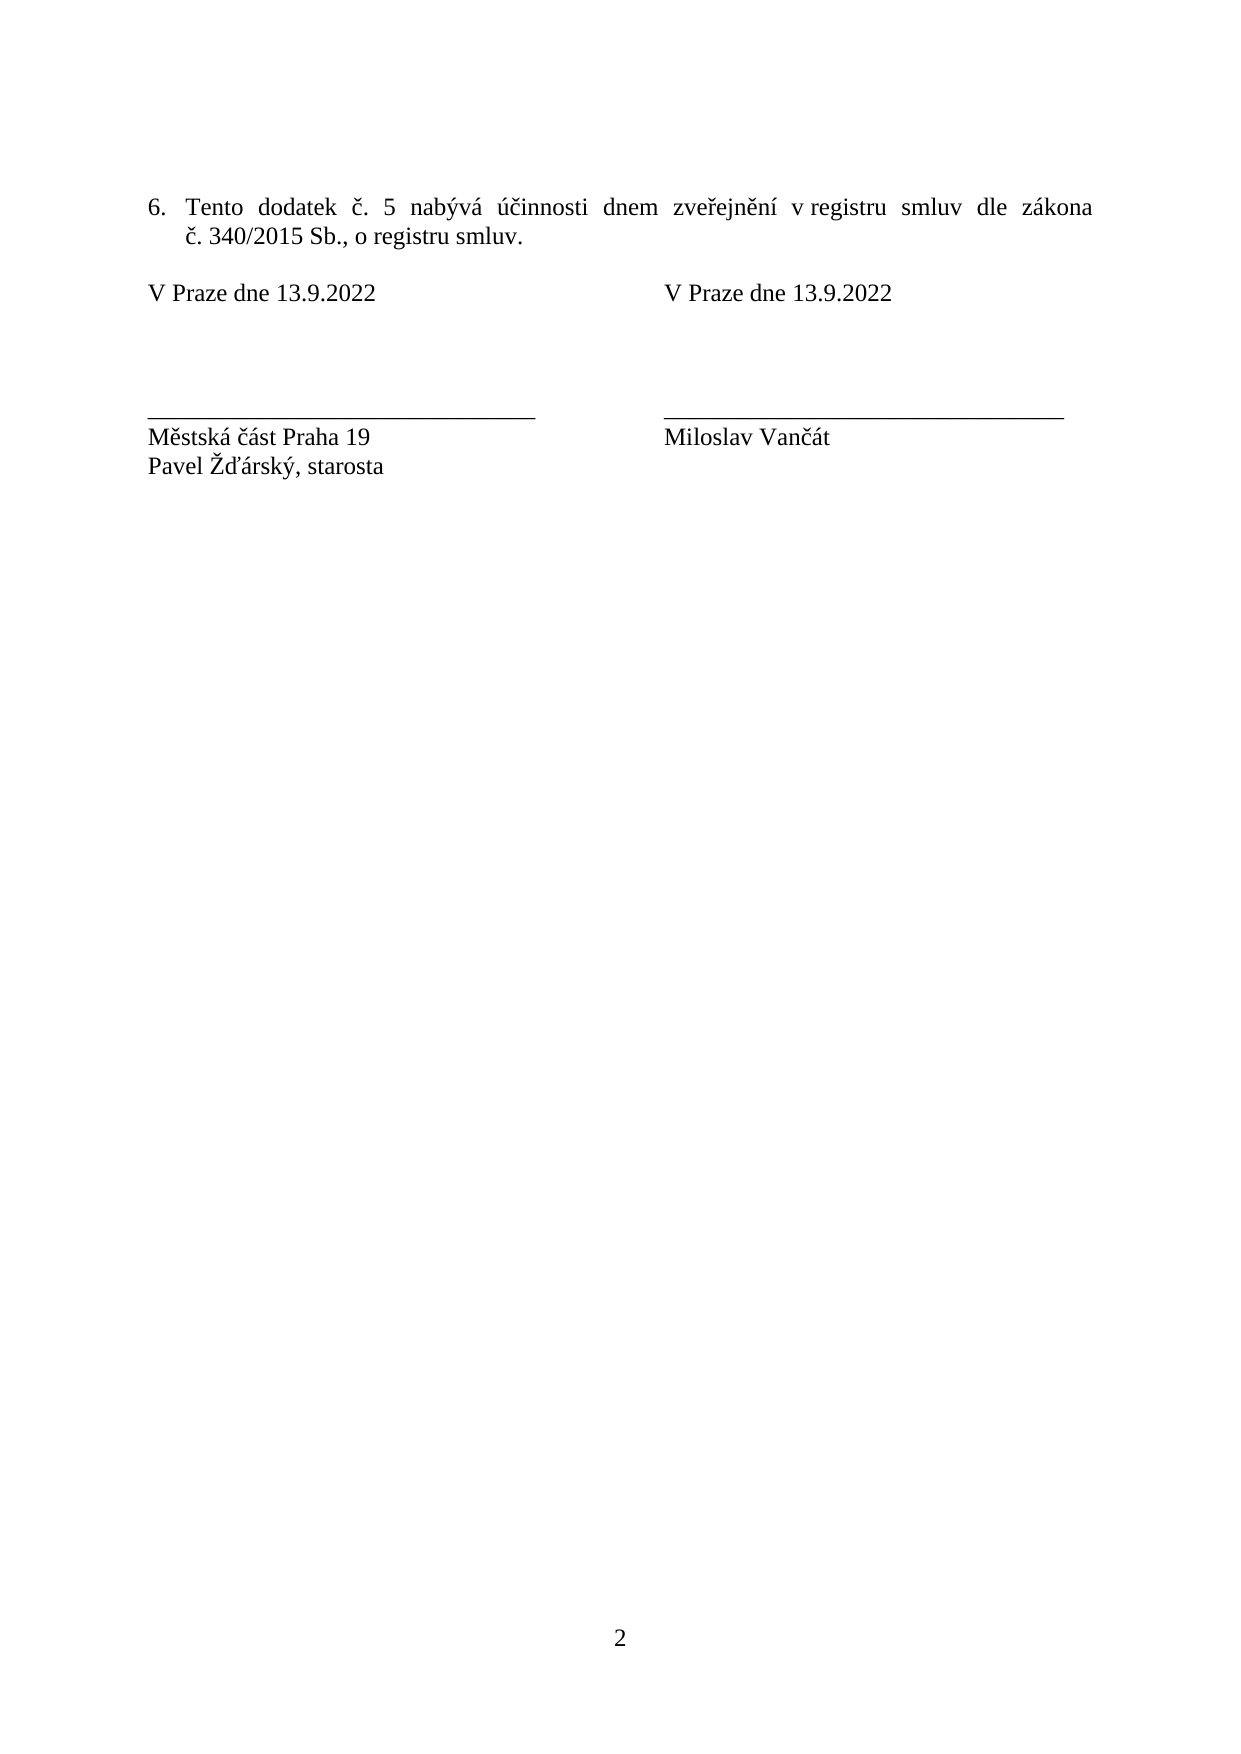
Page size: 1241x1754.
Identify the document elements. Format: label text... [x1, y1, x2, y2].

list Tento dodatek č. 5 nabývá účinnosti dnem zveřejnění v registru smluv dle zákona č. 340/2015 Sb., o registru smluv. [148, 192, 1093, 249]
text V Praze dne 13.9.2022 V Praze dne 13.9.2022 [148, 278, 1093, 307]
text _______________________________ ________________________________ [148, 393, 1093, 422]
text Pavel Žďárský, starosta [148, 451, 1093, 479]
text Městská část Praha 19 Miloslav Vančát [148, 422, 1093, 451]
